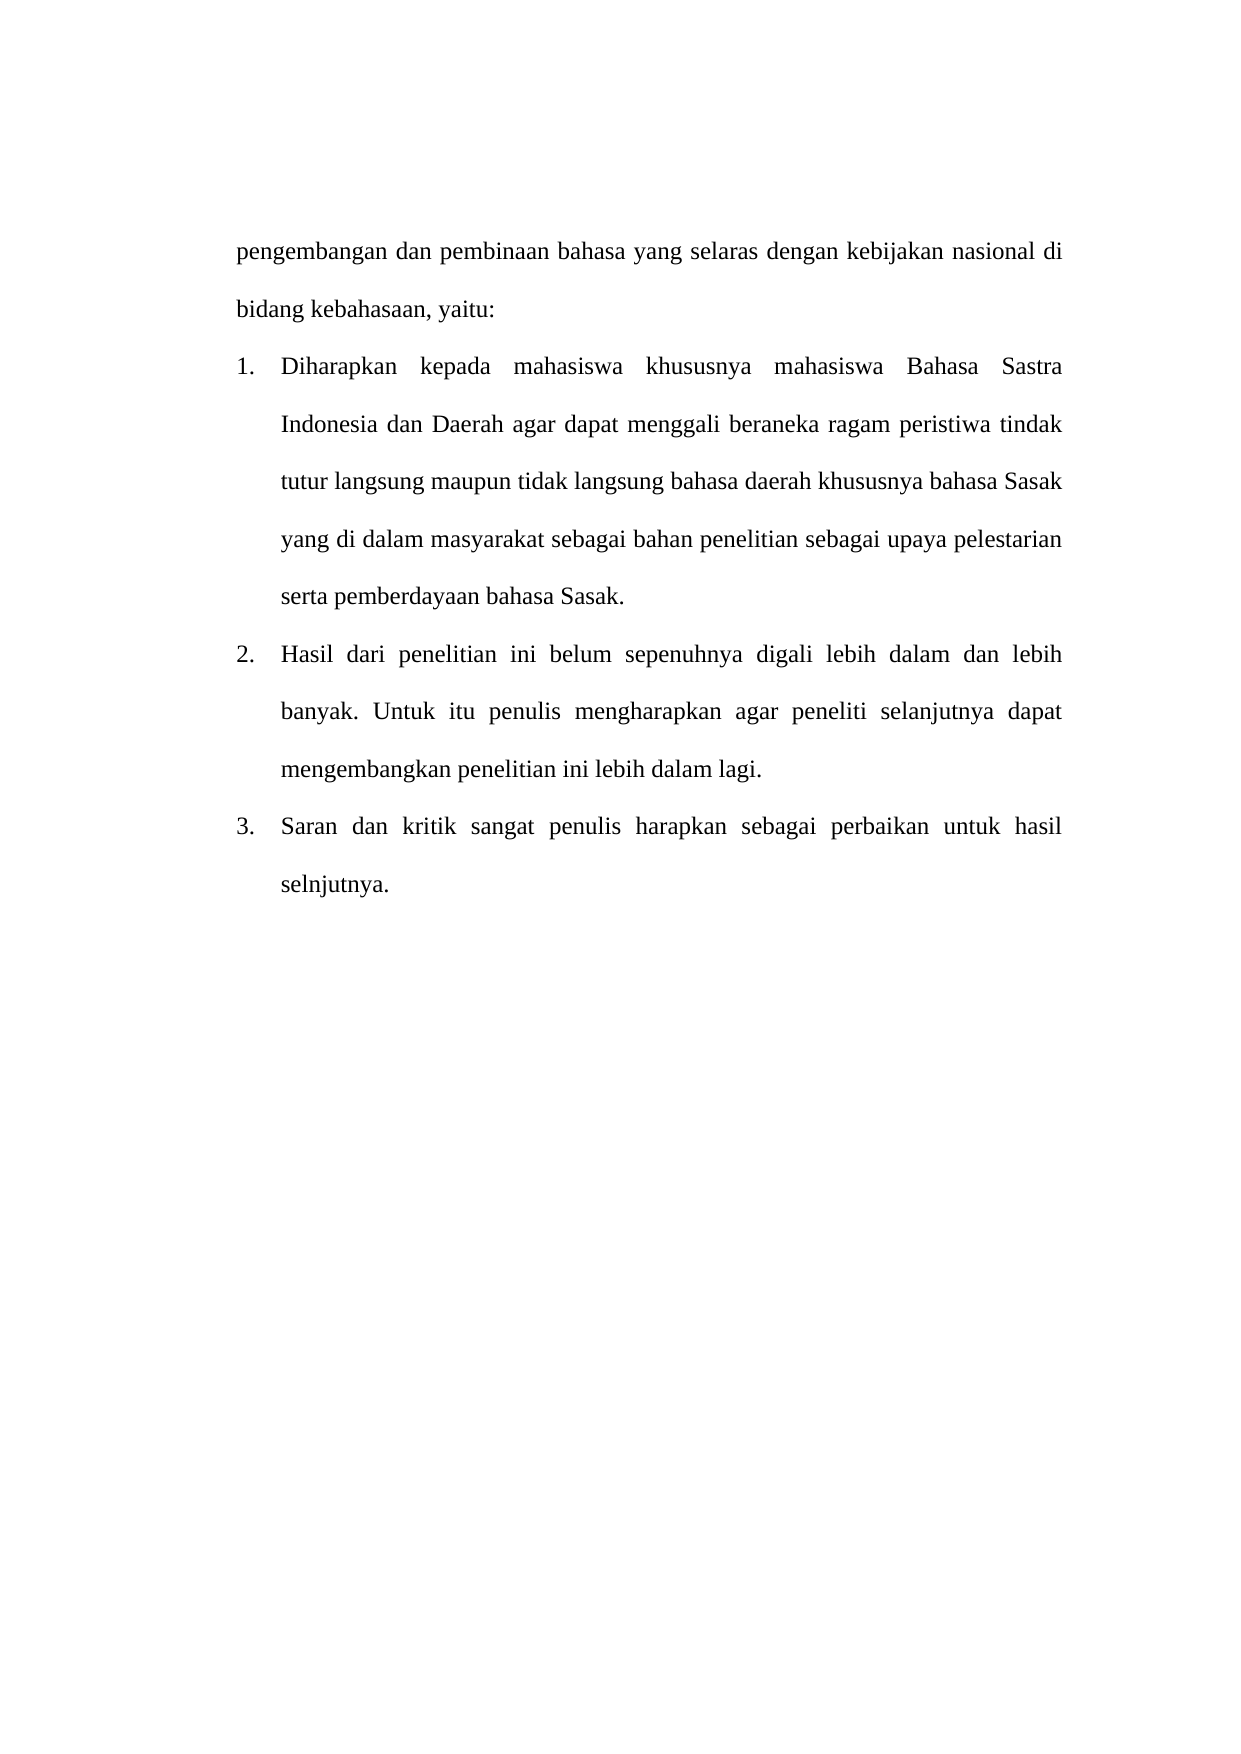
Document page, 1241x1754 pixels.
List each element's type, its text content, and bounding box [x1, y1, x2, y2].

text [236, 236, 1063, 322]
list Diharapkan kepada mahasiswa khususnya mahasiswa Bahasa Sastra Indonesia dan Daerah agar dapat menggali beraneka ragam peristiwa tindak tutur langsung maupun tidak langsung bahasa daerah khususnya bahasa Sasak yang di dalam masyarakat sebagai bahan penelitian sebagai upaya pelestarian serta pemberdayaan bahasa Sasak. [236, 351, 1063, 610]
list Hasil dari penelitian ini belum sepenuhnya digali lebih dalam dan lebih banyak. Untuk itu penulis mengharapkan agar peneliti selanjutnya dapat mengembangkan penelitian ini lebih dalam lagi. [236, 639, 1063, 782]
list Saran dan kritik sangat penulis harapkan sebagai perbaikan untuk hasil selnjutnya. [236, 811, 1063, 897]
